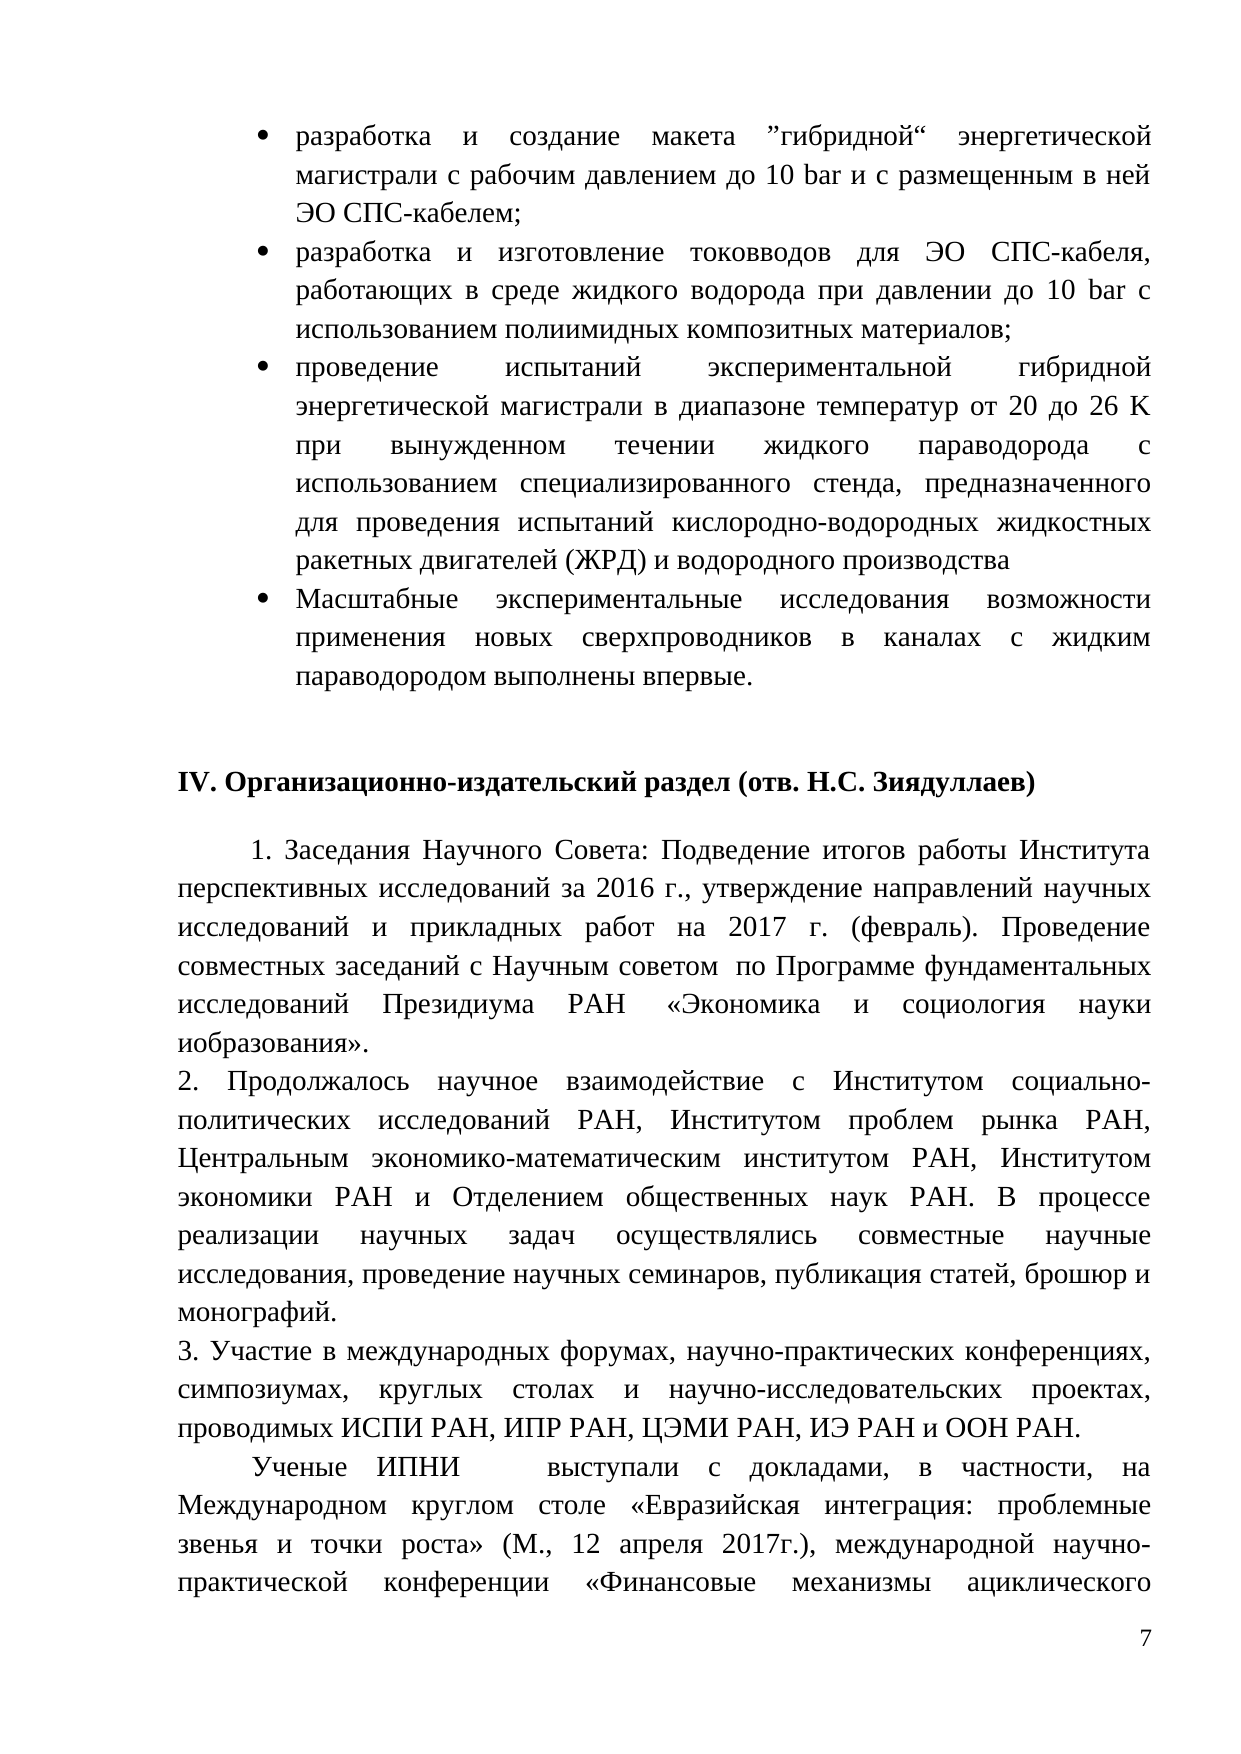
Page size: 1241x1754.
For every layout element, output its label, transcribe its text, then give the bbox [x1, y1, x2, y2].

text 2. Продолжалось научное взаимодействие с Институтом социально-политических исследований РАН, Институтом проблем рынка РАН, Центральным экономико-математическим институтом РАН, Институтом экономики РАН и Отделением общественных наук РАН. В процессе реализации научных задач осуществлялись совместные научные исследования, проведение научных семинаров, публикация статей, брошюр и монографий. [177, 1063, 1152, 1328]
text 3. Участие в международных форумах, научно-практических конференциях, симпозиумах, круглых столах и научно-исследовательских проектах, проводимых ИСПИ РАН, ИПР РАН, ЦЭМИ РАН, ИЭ РАН и ООН РАН. [177, 1333, 1152, 1444]
list Масштабные экспериментальные исследования возможности применения новых сверхпроводников в каналах с жидким параводородом выполнены впервые. [258, 581, 1152, 692]
list разработка и создание макета ”гибридной“ энергетической магистрали с рабочим давлением до 10 bar и с размещенным в ней ЭО СПС-кабелем; [258, 118, 1152, 229]
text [177, 1449, 1152, 1598]
list разработка и изготовление токовводов для ЭО СПС-кабеля, работающих в среде жидкого водорода при давлении до 10 bar с использованием полиимидных композитных материалов; [258, 234, 1152, 344]
text 1. Заседания Научного Совета: Подведение итогов работы Института перспективных исследований за 2016 г., утверждение направлений научных исследований и прикладных работ на 2017 г. (февраль). Проведение совместных заседаний с Научным советом по Программе фундаментальных исследований Президиума РАН «Экономика и социология науки иобразования». [177, 832, 1152, 1058]
text IV. Организационно-издательский раздел (отв. Н.С. Зиядуллаев) [177, 764, 1152, 798]
list проведение испытаний экспериментальной гибридной энергетической магистрали в диапазоне температур от 20 до 26 K при вынужденном течении жидкого параводорода с использованием специализированного стенда, предназначенного для проведения испытаний кислородно-водородных жидкостных ракетных двигателей (ЖРД) и водородного производства [258, 349, 1152, 576]
